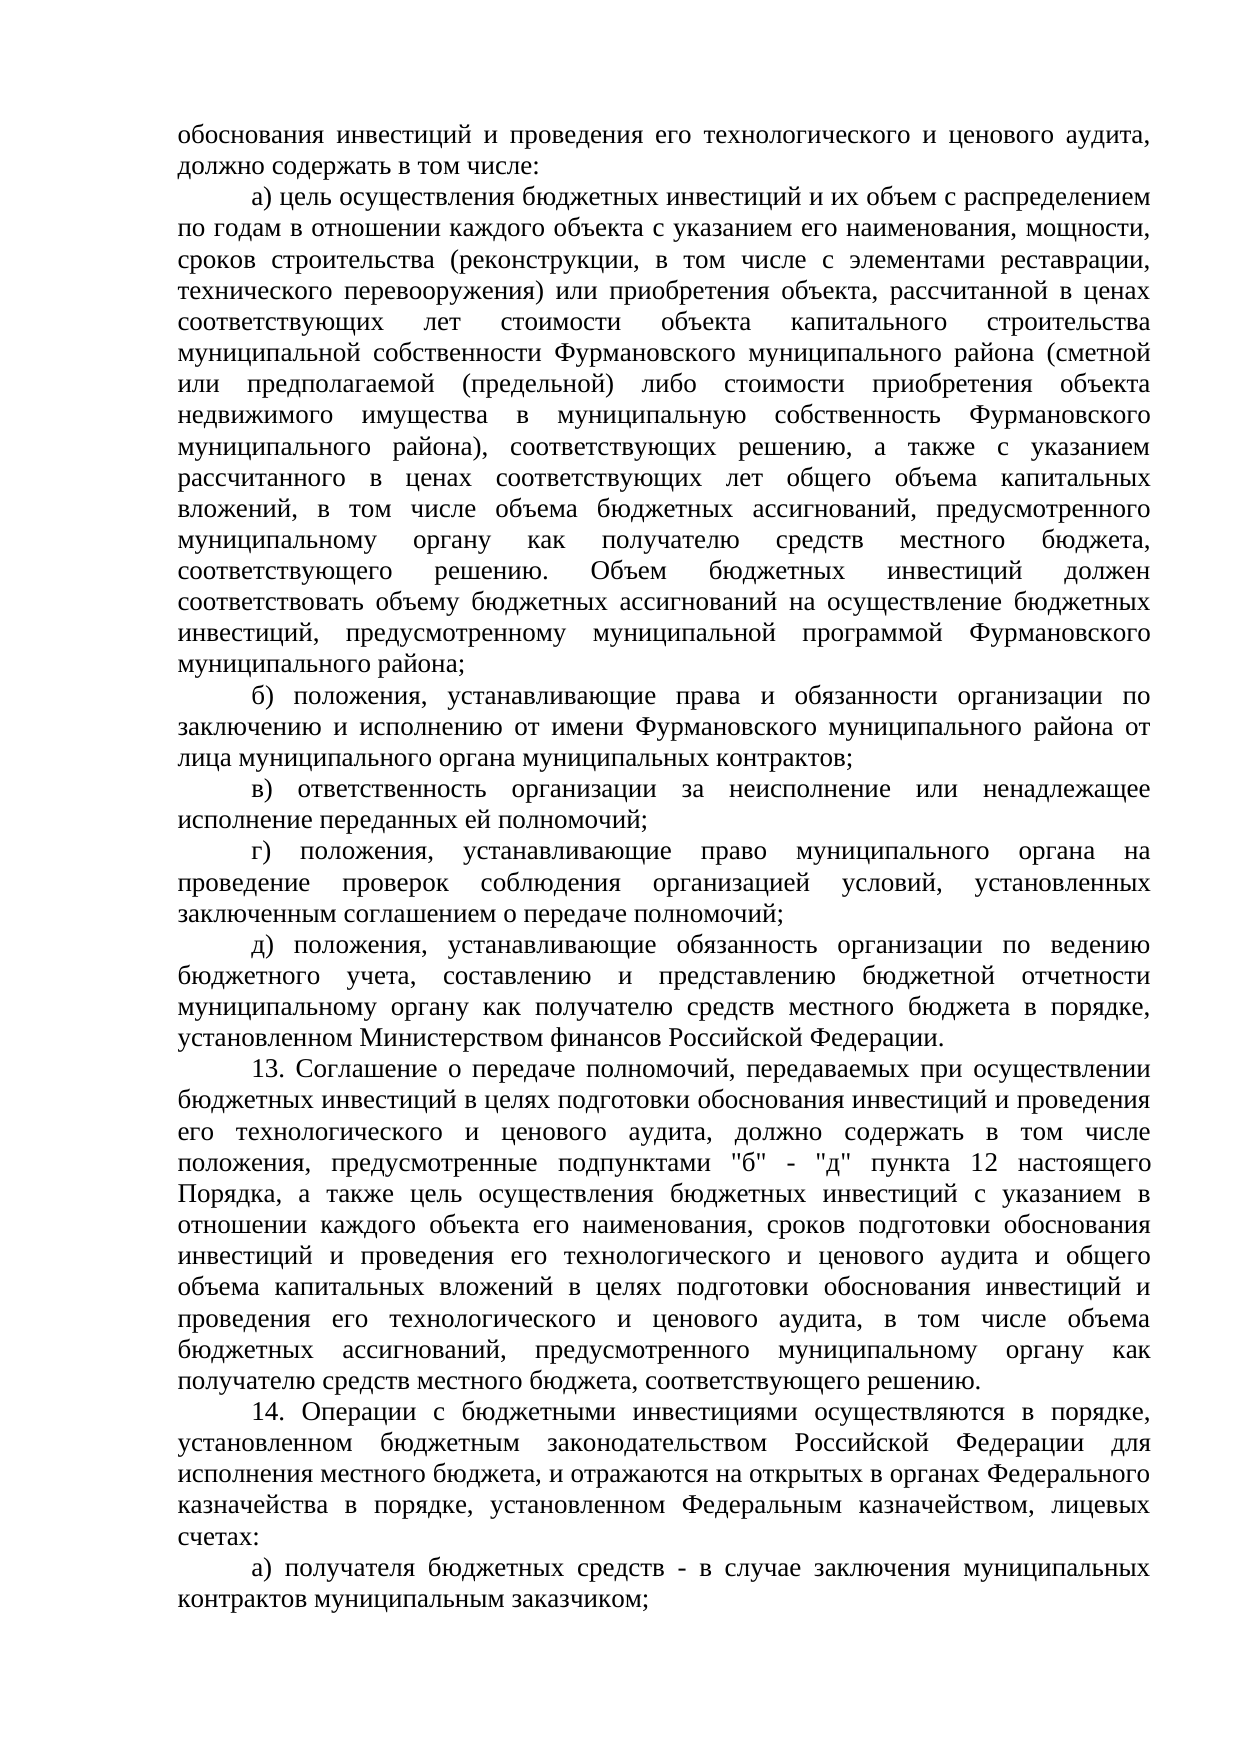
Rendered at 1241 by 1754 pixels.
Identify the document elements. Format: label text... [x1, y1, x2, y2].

text в) ответственность организации за неисполнение или ненадлежащее исполнение переданных ей полномочий; [177, 772, 1152, 834]
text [177, 118, 1152, 180]
text д) положения, устанавливающие обязанность организации по ведению бюджетного учета, составлению и представлению бюджетной отчетности муниципальному органу как получателю средств местного бюджета в порядке, установленном Министерством финансов Российской Федерации. [177, 928, 1152, 1052]
text а) получателя бюджетных средств - в случае заключения муниципальных контрактов муниципальным заказчиком; [177, 1551, 1152, 1613]
text б) положения, устанавливающие права и обязанности организации по заключению и исполнению от имени Фурмановского муниципального района от лица муниципального органа муниципальных контрактов; [177, 679, 1152, 772]
text 13. Соглашение о передаче полномочий, передаваемых при осуществлении бюджетных инвестиций в целях подготовки обоснования инвестиций и проведения его технологического и ценового аудита, должно содержать в том числе положения, предусмотренные подпунктами "б" - "д" пункта 12 настоящего Порядка, а также цель осуществления бюджетных инвестиций с указанием в отношении каждого объекта его наименования, сроков подготовки обоснования инвестиций и проведения его технологического и ценового аудита и общего объема капитальных вложений в целях подготовки обоснования инвестиций и проведения его технологического и ценового аудита, в том числе объема бюджетных ассигнований, предусмотренного муниципальному органу как получателю средств местного бюджета, соответствующего решению. [177, 1052, 1152, 1395]
text а) цель осуществления бюджетных инвестиций и их объем с распределением по годам в отношении каждого объекта с указанием его наименования, мощности, сроков строительства (реконструкции, в том числе с элементами реставрации, технического перевооружения) или приобретения объекта, рассчитанной в ценах соответствующих лет стоимости объекта капитального строительства муниципальной собственности Фурмановского муниципального района (сметной или предполагаемой (предельной) либо стоимости приобретения объекта недвижимого имущества в муниципальную собственность Фурмановского муниципального района), соответствующих решению, а также с указанием рассчитанного в ценах соответствующих лет общего объема капитальных вложений, в том числе объема бюджетных ассигнований, предусмотренного муниципальному органу как получателю средств местного бюджета, соответствующего решению. Объем бюджетных инвестиций должен соответствовать объему бюджетных ассигнований на осуществление бюджетных инвестиций, предусмотренному муниципальной программой Фурмановского муниципального района; [177, 180, 1152, 679]
text г) положения, устанавливающие право муниципального органа на проведение проверок соблюдения организацией условий, установленных заключенным соглашением о передаче полномочий; [177, 834, 1152, 928]
text 14. Операции с бюджетными инвестициями осуществляются в порядке, установленном бюджетным законодательством Российской Федерации для исполнения местного бюджета, и отражаются на открытых в органах Федерального казначейства в порядке, установленном Федеральным казначейством, лицевых счетах: [177, 1395, 1152, 1551]
